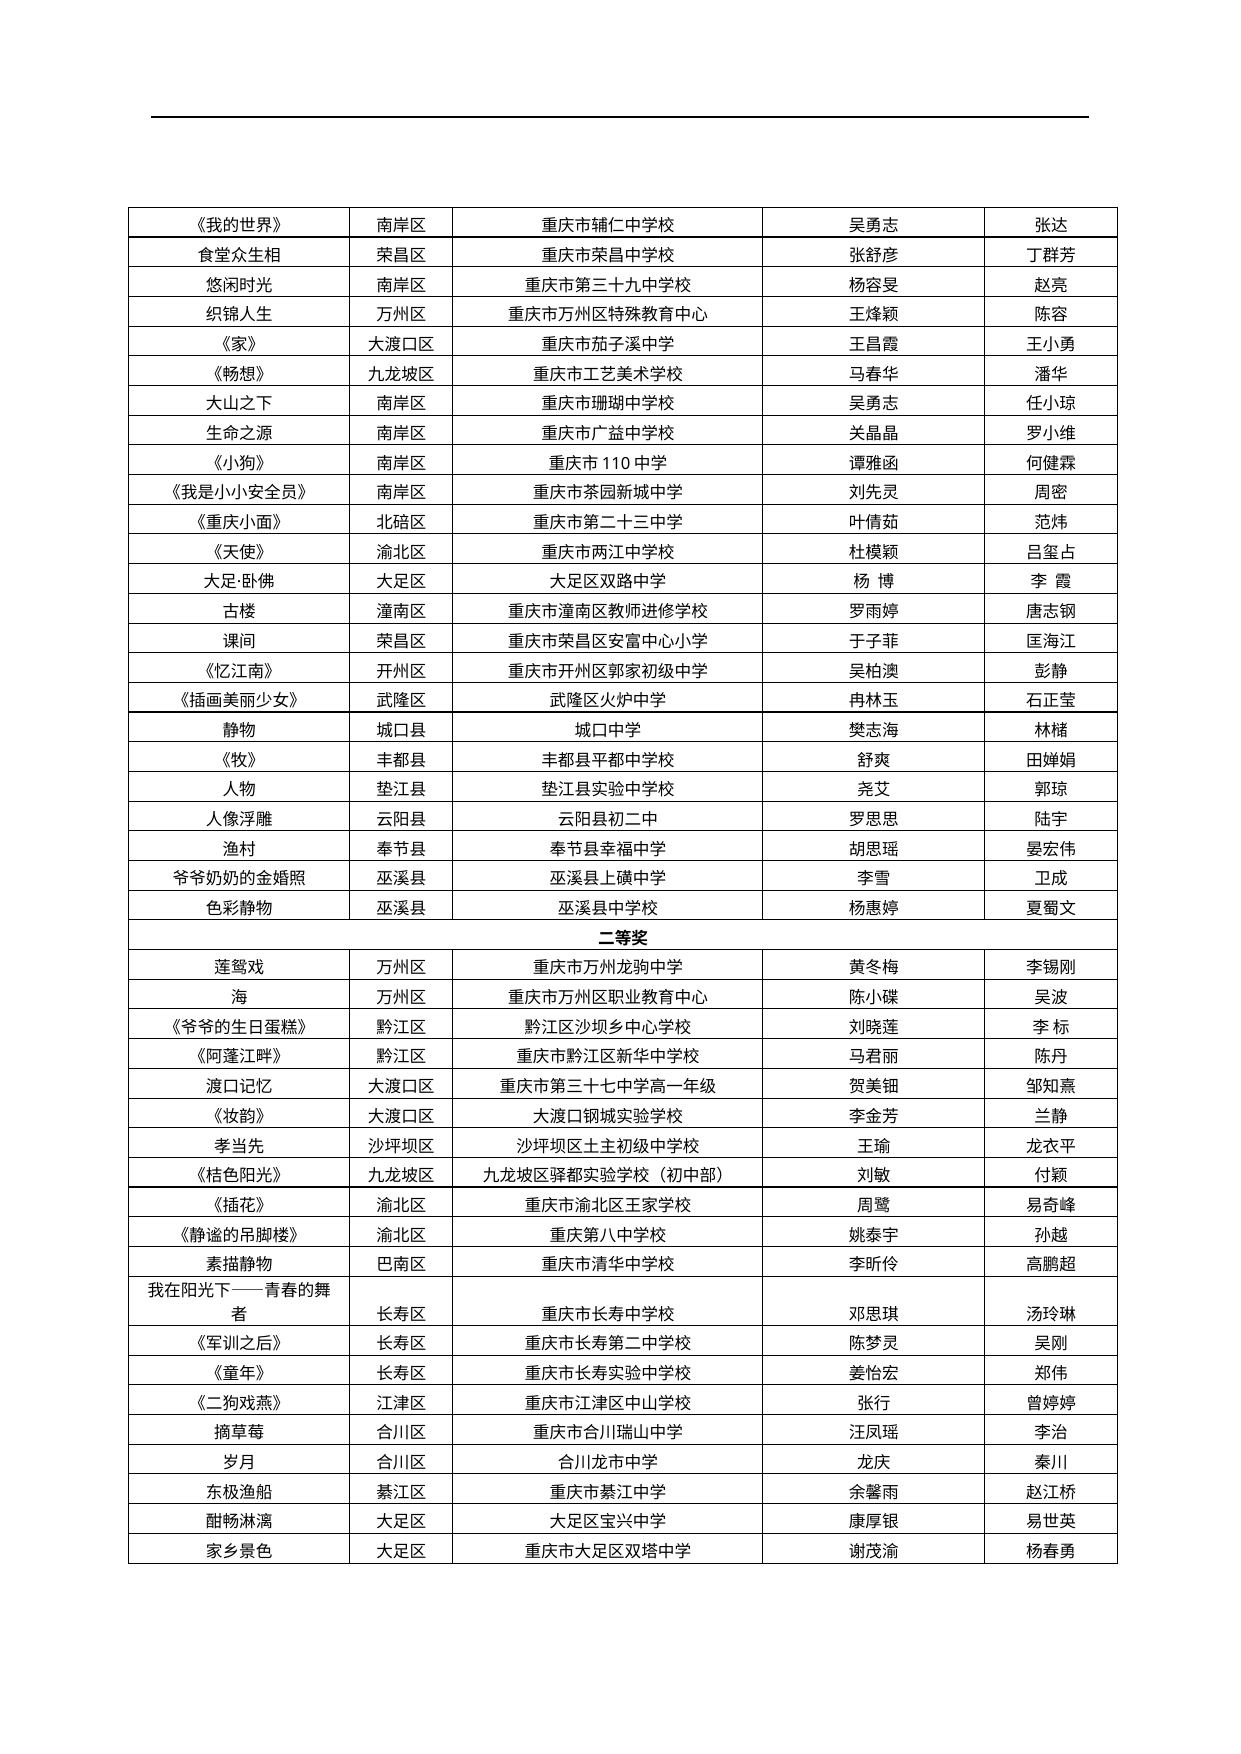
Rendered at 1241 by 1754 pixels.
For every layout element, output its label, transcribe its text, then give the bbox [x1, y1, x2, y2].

table_cell 南岸区 [350, 475, 452, 504]
table_cell 彭静 [985, 653, 1117, 682]
table_cell 张达 [985, 208, 1117, 236]
table_cell 张舒彦 [763, 238, 984, 266]
table_cell 易世英 [985, 1504, 1117, 1533]
table_cell 大足区双路中学 [453, 564, 762, 593]
table_cell 刘先灵 [763, 475, 984, 504]
table_cell 《我的世界》 [129, 208, 349, 236]
table_cell 重庆第八中学校 [453, 1217, 762, 1246]
table_cell 大渡口钢城实验学校 [453, 1099, 762, 1127]
table_cell 张行 [763, 1385, 984, 1414]
table_cell 付颖 [985, 1158, 1117, 1186]
table_cell 奉节县幸福中学 [453, 831, 762, 860]
table_cell 南岸区 [350, 208, 452, 236]
table_cell 龙庆 [763, 1445, 984, 1473]
table_cell 曾婷婷 [985, 1385, 1117, 1414]
table_cell 李雪 [763, 861, 984, 889]
table_cell 渝北区 [350, 1188, 452, 1216]
table_cell 王小勇 [985, 327, 1117, 355]
table_cell 陈梦灵 [763, 1326, 984, 1354]
table_cell 城口县 [350, 713, 452, 741]
table_cell 《军训之后》 [129, 1326, 349, 1354]
table_cell 渔村 [129, 831, 349, 860]
table_cell 二等奖 [129, 920, 1117, 949]
table_cell 重庆市长寿中学校 [453, 1277, 762, 1325]
table_cell 刘晓莲 [763, 1009, 984, 1038]
table_cell 巫溪县 [350, 861, 452, 889]
table_cell 周密 [985, 475, 1117, 504]
table_cell 《静谧的吊脚楼》 [129, 1217, 349, 1246]
table_cell 罗小维 [985, 416, 1117, 444]
table_cell 《畅想》 [129, 356, 349, 385]
table_cell 课间 [129, 624, 349, 652]
table_cell 吴柏澳 [763, 653, 984, 682]
table_cell 我在阳光下——青春的舞者 [129, 1277, 349, 1325]
table_cell 《天使》 [129, 534, 349, 563]
table_cell 色彩静物 [129, 891, 349, 919]
table_cell 谢茂渝 [763, 1534, 984, 1562]
table_cell 重庆市茄子溪中学 [453, 327, 762, 355]
table_cell 《插花》 [129, 1188, 349, 1216]
table_cell 云阳县 [350, 802, 452, 830]
table_cell 大足区 [350, 564, 452, 593]
table_cell 《家》 [129, 327, 349, 355]
table_cell 南岸区 [350, 416, 452, 444]
table_cell 何健霖 [985, 445, 1117, 474]
table_cell 食堂众生相 [129, 238, 349, 266]
table_cell 谭雅函 [763, 445, 984, 474]
table_cell 重庆市开州区郭家初级中学 [453, 653, 762, 682]
table_cell 渝北区 [350, 534, 452, 563]
table_cell 康厚银 [763, 1504, 984, 1533]
table_cell 万州区 [350, 980, 452, 1008]
table_cell 重庆市第三十七中学高一年级 [453, 1069, 762, 1097]
table_cell 合川区 [350, 1415, 452, 1444]
table_cell 《二狗戏燕》 [129, 1385, 349, 1414]
table_cell 马君丽 [763, 1039, 984, 1068]
table_cell 九龙坡区 [350, 356, 452, 385]
table_cell 刘敏 [763, 1158, 984, 1186]
table_cell 重庆市辅仁中学校 [453, 208, 762, 236]
table_cell 杜模颖 [763, 534, 984, 563]
table_cell 王瑜 [763, 1128, 984, 1157]
table_cell 陈小碟 [763, 980, 984, 1008]
table_cell 海 [129, 980, 349, 1008]
table_cell 《童年》 [129, 1356, 349, 1384]
table_cell 南岸区 [350, 267, 452, 296]
table_cell 家乡景色 [129, 1534, 349, 1562]
table_cell 万州区 [350, 297, 452, 326]
table_cell 《重庆小面》 [129, 505, 349, 533]
table_cell 江津区 [350, 1385, 452, 1414]
table_cell 樊志海 [763, 713, 984, 741]
table_cell 重庆市荣昌区安富中心小学 [453, 624, 762, 652]
table_cell 杨 博 [763, 564, 984, 593]
table_cell 秦川 [985, 1445, 1117, 1473]
table_cell 重庆市珊瑚中学校 [453, 386, 762, 414]
table_cell 重庆市茶园新城中学 [453, 475, 762, 504]
table_cell 孙越 [985, 1217, 1117, 1246]
table_cell 邓思琪 [763, 1277, 984, 1325]
table_cell 高鹏超 [985, 1247, 1117, 1276]
table_cell 长寿区 [350, 1277, 452, 1325]
table_cell 生命之源 [129, 416, 349, 444]
table_cell 重庆市荣昌中学校 [453, 238, 762, 266]
table_cell 贺美钿 [763, 1069, 984, 1097]
table_cell 荣昌区 [350, 624, 452, 652]
table_cell 李昕伶 [763, 1247, 984, 1276]
table_cell 合川龙市中学 [453, 1445, 762, 1473]
table_cell 《爷爷的生日蛋糕》 [129, 1009, 349, 1038]
table_cell 巴南区 [350, 1247, 452, 1276]
table_cell 大山之下 [129, 386, 349, 414]
table_cell 石正莹 [985, 683, 1117, 711]
table_cell 重庆市第三十九中学校 [453, 267, 762, 296]
table_cell 岁月 [129, 1445, 349, 1473]
table_cell 合川区 [350, 1445, 452, 1473]
table_cell 大渡口区 [350, 1069, 452, 1097]
table_cell 素描静物 [129, 1247, 349, 1276]
table_cell 重庆市黔江区新华中学校 [453, 1039, 762, 1068]
table_cell 孝当先 [129, 1128, 349, 1157]
table_cell 南岸区 [350, 445, 452, 474]
table_cell 重庆市潼南区教师进修学校 [453, 594, 762, 622]
table_cell 郭琼 [985, 772, 1117, 801]
table_cell 周鹭 [763, 1188, 984, 1216]
table_cell 人像浮雕 [129, 802, 349, 830]
table_cell 丰都县平都中学校 [453, 742, 762, 771]
table_cell 重庆市万州区职业教育中心 [453, 980, 762, 1008]
table_cell 重庆市第二十三中学 [453, 505, 762, 533]
table_cell 尧艾 [763, 772, 984, 801]
table_cell 重庆市长寿实验中学校 [453, 1356, 762, 1384]
table_cell 重庆市合川瑞山中学 [453, 1415, 762, 1444]
table_cell 汤玲琳 [985, 1277, 1117, 1325]
table_cell 李金芳 [763, 1099, 984, 1127]
table_cell 匡海江 [985, 624, 1117, 652]
table_cell 重庆市长寿第二中学校 [453, 1326, 762, 1354]
table_cell 垫江县 [350, 772, 452, 801]
table_cell 范炜 [985, 505, 1117, 533]
table_cell 开州区 [350, 653, 452, 682]
table_cell 九龙坡区 [350, 1158, 452, 1186]
table_cell 巫溪县上磺中学 [453, 861, 762, 889]
table_cell 余馨雨 [763, 1474, 984, 1503]
table_cell 易奇峰 [985, 1188, 1117, 1216]
table_cell 重庆市大足区双塔中学 [453, 1534, 762, 1562]
table_cell 城口中学 [453, 713, 762, 741]
table_cell 《忆江南》 [129, 653, 349, 682]
table_cell 卫成 [985, 861, 1117, 889]
table_cell 南岸区 [350, 386, 452, 414]
table_cell 晏宏伟 [985, 831, 1117, 860]
table_cell 大足区 [350, 1504, 452, 1533]
table_cell 陈丹 [985, 1039, 1117, 1068]
table_cell 酣畅淋漓 [129, 1504, 349, 1533]
table_cell 吕玺占 [985, 534, 1117, 563]
table_cell 九龙坡区驿都实验学校（初中部） [453, 1158, 762, 1186]
table_cell 武隆区 [350, 683, 452, 711]
table_cell 汪凤瑶 [763, 1415, 984, 1444]
table_cell 大足区 [350, 1534, 452, 1562]
table_cell 《插画美丽少女》 [129, 683, 349, 711]
table_cell 唐志钢 [985, 594, 1117, 622]
table_cell 黔江区沙坝乡中心学校 [453, 1009, 762, 1038]
table_cell 王烽颖 [763, 297, 984, 326]
table_cell 《牧》 [129, 742, 349, 771]
table_cell 舒爽 [763, 742, 984, 771]
table_cell 武隆区火炉中学 [453, 683, 762, 711]
table_cell 丁群芳 [985, 238, 1117, 266]
table_cell 古楼 [129, 594, 349, 622]
table_cell 巫溪县 [350, 891, 452, 919]
table_cell 夏蜀文 [985, 891, 1117, 919]
table_cell 李治 [985, 1415, 1117, 1444]
table_cell 大渡口区 [350, 1099, 452, 1127]
table_cell 重庆市广益中学校 [453, 416, 762, 444]
table_cell 罗思思 [763, 802, 984, 830]
table_cell 赵江桥 [985, 1474, 1117, 1503]
table_cell 郑伟 [985, 1356, 1117, 1384]
table_cell 重庆市两江中学校 [453, 534, 762, 563]
table_cell 关晶晶 [763, 416, 984, 444]
table_cell 李 标 [985, 1009, 1117, 1038]
table_cell 大足·卧佛 [129, 564, 349, 593]
table_cell 渝北区 [350, 1217, 452, 1246]
table_cell 李锡刚 [985, 950, 1117, 979]
table_cell 莲鸳戏 [129, 950, 349, 979]
table_cell 《妆韵》 [129, 1099, 349, 1127]
table_cell 奉节县 [350, 831, 452, 860]
table_cell 重庆市清华中学校 [453, 1247, 762, 1276]
table_cell 巫溪县中学校 [453, 891, 762, 919]
table_cell 长寿区 [350, 1356, 452, 1384]
table_cell 人物 [129, 772, 349, 801]
table_cell 任小琼 [985, 386, 1117, 414]
table_cell 大足区宝兴中学 [453, 1504, 762, 1533]
table_cell 摘草莓 [129, 1415, 349, 1444]
table_cell 静物 [129, 713, 349, 741]
table_cell 李 霞 [985, 564, 1117, 593]
table_cell 重庆市万州龙驹中学 [453, 950, 762, 979]
table_cell 杨惠婷 [763, 891, 984, 919]
table_cell 邹知熹 [985, 1069, 1117, 1097]
table_cell 重庆市江津区中山学校 [453, 1385, 762, 1414]
table_cell 兰静 [985, 1099, 1117, 1127]
table_cell 马春华 [763, 356, 984, 385]
table_cell 沙坪坝区 [350, 1128, 452, 1157]
table_cell 《桔色阳光》 [129, 1158, 349, 1186]
table_cell 叶倩茹 [763, 505, 984, 533]
table_cell 田婵娟 [985, 742, 1117, 771]
table_cell 龙衣平 [985, 1128, 1117, 1157]
table_cell 东极渔船 [129, 1474, 349, 1503]
table_cell 吴勇志 [763, 386, 984, 414]
table_cell 重庆市110中学 [453, 445, 762, 474]
table_cell 垫江县实验中学校 [453, 772, 762, 801]
table_cell 黔江区 [350, 1009, 452, 1038]
table_cell 吴勇志 [763, 208, 984, 236]
table_cell 重庆市工艺美术学校 [453, 356, 762, 385]
table_cell 万州区 [350, 950, 452, 979]
table_cell 姚泰宇 [763, 1217, 984, 1246]
table_cell 姜怡宏 [763, 1356, 984, 1384]
table_cell 渡口记忆 [129, 1069, 349, 1097]
table_cell 黄冬梅 [763, 950, 984, 979]
table_cell 《小狗》 [129, 445, 349, 474]
table_cell 重庆市綦江中学 [453, 1474, 762, 1503]
table_cell 潼南区 [350, 594, 452, 622]
table_cell 杨春勇 [985, 1534, 1117, 1562]
table_cell 长寿区 [350, 1326, 452, 1354]
table_cell 重庆市渝北区王家学校 [453, 1188, 762, 1216]
table_cell 吴刚 [985, 1326, 1117, 1354]
table_cell 綦江区 [350, 1474, 452, 1503]
table_cell 潘华 [985, 356, 1117, 385]
table_cell 重庆市万州区特殊教育中心 [453, 297, 762, 326]
table_cell 陆宇 [985, 802, 1117, 830]
table_cell 云阳县初二中 [453, 802, 762, 830]
table_cell 爷爷奶奶的金婚照 [129, 861, 349, 889]
table_cell 罗雨婷 [763, 594, 984, 622]
table_cell 《阿蓬江畔》 [129, 1039, 349, 1068]
table_cell 吴波 [985, 980, 1117, 1008]
table_cell 沙坪坝区土主初级中学校 [453, 1128, 762, 1157]
table_cell 胡思瑶 [763, 831, 984, 860]
table_cell 大渡口区 [350, 327, 452, 355]
table_cell 黔江区 [350, 1039, 452, 1068]
table_cell 荣昌区 [350, 238, 452, 266]
table_cell 杨容旻 [763, 267, 984, 296]
table_cell 林槠 [985, 713, 1117, 741]
table_cell 王昌霞 [763, 327, 984, 355]
table_cell 丰都县 [350, 742, 452, 771]
table_cell 悠闲时光 [129, 267, 349, 296]
table_cell 赵亮 [985, 267, 1117, 296]
table_cell 织锦人生 [129, 297, 349, 326]
table_cell 冉林玉 [763, 683, 984, 711]
table_cell 陈容 [985, 297, 1117, 326]
table_cell 北碚区 [350, 505, 452, 533]
table_cell 于子菲 [763, 624, 984, 652]
table_cell 《我是小小安全员》 [129, 475, 349, 504]
